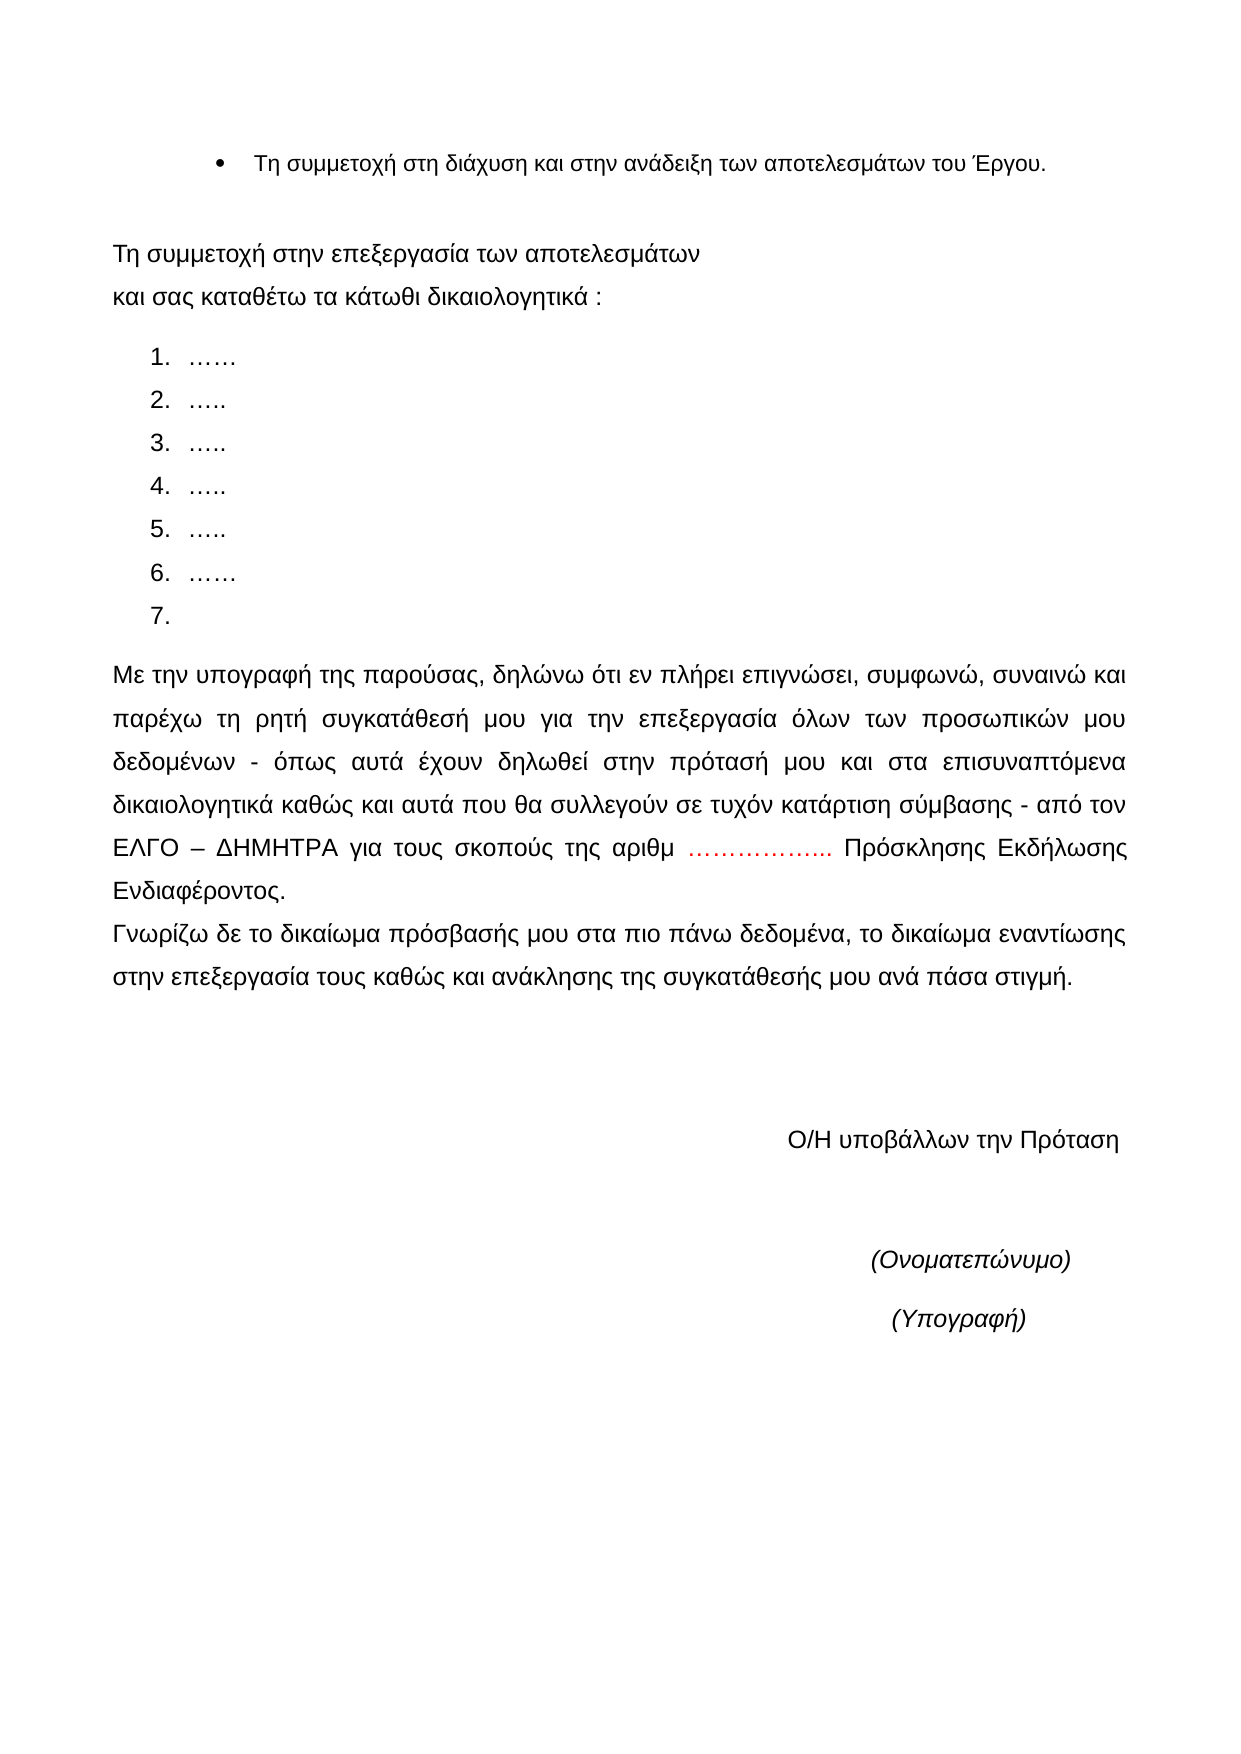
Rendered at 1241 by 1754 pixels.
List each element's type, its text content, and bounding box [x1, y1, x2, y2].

text Τη συμμετοχή στην επεξεργασία των αποτελεσμάτων [112, 239, 1128, 268]
list ….. [150, 428, 1128, 457]
text Με την υπογραφή της παρούσας, δηλώνω ότι εν πλήρει επιγνώσει, συμφωνώ, συναινώ και παρέχω τη ρητή συγκατάθεσή μου για την επεξεργασία όλων των προσωπικών μου δεδομένων - όπως αυτά έχουν δηλωθεί στην πρότασή μου και στα επισυναπτόμενα δικαιολογητικά καθώς και αυτά που θα συλλεγούν σε τυχόν κατάρτιση σύμβασης - από τον ΕΛΓΟ – ΔΗΜΗΤΡΑ για τους σκοπούς της αριθμ ……………... Πρόσκλησης Εκδήλωσης Ενδιαφέροντος. [112, 661, 1128, 905]
text Γνωρίζω δε το δικαίωμα πρόσβασής μου στα πιο πάνω δεδομένα, το δικαίωμα εναντίωσης στην επεξεργασία τους καθώς και ανάκλησης της συγκατάθεσής μου ανά πάσα στιγμή. [112, 919, 1128, 991]
list ….. [150, 385, 1128, 414]
text (Υπογραφή) [712, 1304, 1128, 1333]
text και σας καταθέτω τα κάτωθι δικαιολογητικά : [112, 282, 1128, 311]
list …… [150, 342, 1128, 371]
text (Ονοματεπώνυμο) [712, 1245, 1128, 1273]
list ….. [150, 514, 1128, 543]
list ….. [150, 471, 1128, 500]
list Τη συμμετοχή στη διάχυση και στην ανάδειξη των αποτελεσμάτων του Έργου. [216, 150, 1138, 176]
text Ο/Η υποβάλλων την Πρόταση [712, 1125, 1128, 1154]
list …… [150, 558, 1128, 586]
